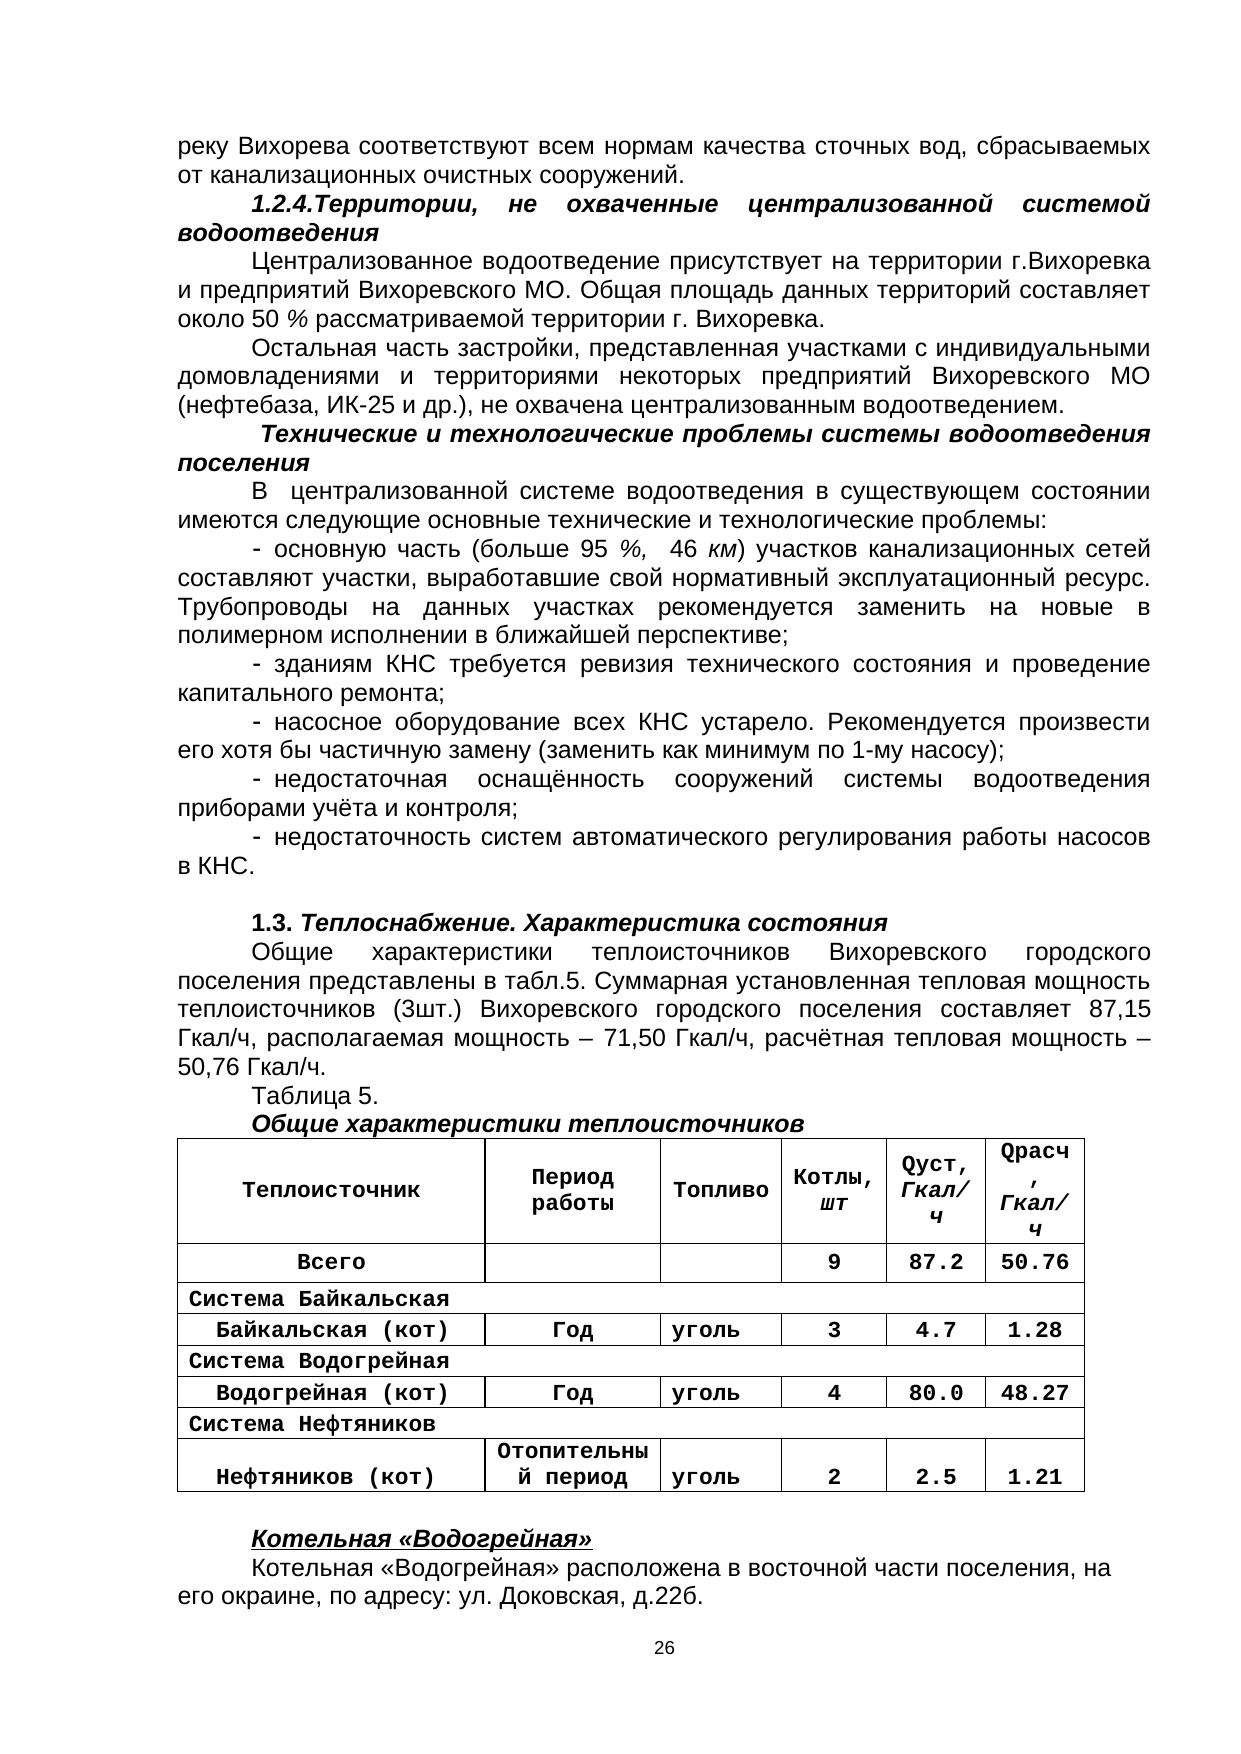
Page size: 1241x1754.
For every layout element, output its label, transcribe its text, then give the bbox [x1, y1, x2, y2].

table_header Котлы, шт [782, 1139, 886, 1243]
subtitle 1.2.4.Территории, не охваченные централизованной системой водоотведения [177, 189, 1152, 246]
text Таблица 5. [177, 1081, 1152, 1109]
table_header Теплоисточник [178, 1139, 484, 1243]
table_header Qуст, Гкал/ч [887, 1139, 985, 1243]
table_cell Система Водогрейная [178, 1346, 1084, 1376]
table_cell [661, 1244, 781, 1282]
list зданиям КНС требуется ревизия технического состояния и проведение капитального ремонта; [177, 649, 1152, 707]
text Остальная часть застройки, представленная участками с индивидуальными домовладениями и территориями некоторых предприятий Вихоревского МО (нефтебаза, ИК-25 и др.), не охвачена централизованным водоотведением. [177, 333, 1152, 419]
table_cell 50.76 [986, 1244, 1084, 1282]
table_cell 2 [782, 1439, 886, 1491]
table_cell [486, 1244, 660, 1282]
table_header Qрасч, Гкал/ч [986, 1139, 1084, 1243]
list насосное оборудование всех КНС устарело. Рекомендуется произвести его хотя бы частичную замену (заменить как минимум по 1-му насосу); [177, 707, 1152, 764]
table_cell Всего [178, 1244, 484, 1282]
table_cell 80.0 [887, 1377, 985, 1407]
subtitle Технические и технологические проблемы системы водоотведения поселения [177, 419, 1152, 476]
table_cell 1.21 [986, 1439, 1084, 1491]
list основную часть (больше 95 %, 46 км) участков канализационных сетей составляют участки, выработавшие свой нормативный эксплуатационный ресурс. Трубопроводы на данных участках рекомендуется заменить на новые в полимерном исполнении в ближайшей перспективе; [177, 534, 1152, 649]
table_cell 2.5 [887, 1439, 985, 1491]
table_cell Система Нефтяников [178, 1408, 1084, 1438]
table_cell уголь [661, 1314, 781, 1344]
table_cell 3 [782, 1314, 886, 1344]
list недостаточность систем автоматического регулирования работы насосов в КНС. [177, 822, 1152, 879]
text Общие характеристики теплоисточников [177, 1109, 1152, 1138]
text Котельная «Водогрейная» расположена в восточной части поселения, на его окраине, по адресу: ул. Доковская, д.22б. [177, 1552, 1152, 1610]
table_cell 9 [782, 1244, 886, 1282]
table_cell Нефтяников (кот) [178, 1439, 484, 1491]
text 1.3. Теплоснабжение. Характеристика состояния [177, 908, 1152, 937]
table_cell Байкальская (кот) [178, 1314, 484, 1344]
table_cell Система Байкальская [178, 1283, 1084, 1313]
table_header Топливо [661, 1139, 781, 1243]
table_cell 87.2 [887, 1244, 985, 1282]
text В централизованной системе водоотведения в существующем состоянии имеются следующие основные технические и технологические проблемы: [177, 476, 1152, 534]
list недостаточная оснащённость сооружений системы водоотведения приборами учёта и контроля; [177, 764, 1152, 822]
table_cell Год [486, 1377, 660, 1407]
table_cell 4.7 [887, 1314, 985, 1344]
table_cell Водогрейная (кот) [178, 1377, 484, 1407]
table_cell уголь [661, 1377, 781, 1407]
table_header Период работы [486, 1139, 660, 1243]
table_cell 48.27 [986, 1377, 1084, 1407]
table_cell Год [486, 1314, 660, 1344]
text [177, 131, 1152, 189]
text Централизованное водоотведение присутствует на территории г.Вихоревка и предприятий Вихоревского МО. Общая площадь данных территорий составляет около 50 % рассматриваемой территории г. Вихоревка. [177, 246, 1152, 333]
text Котельная «Водогрейная» [177, 1524, 1152, 1552]
table_cell 1.28 [986, 1314, 1084, 1344]
table_cell 4 [782, 1377, 886, 1407]
table_cell уголь [661, 1439, 781, 1491]
table_cell Отопительный период [486, 1439, 660, 1491]
text Общие характеристики теплоисточников Вихоревского городского поселения представлены в табл.5. Суммарная установленная тепловая мощность теплоисточников (3шт.) Вихоревского городского поселения составляет 87,15 Гкал/ч, располагаемая мощность – 71,50 Гкал/ч, расчётная тепловая мощность – 50,76 Гкал/ч. [177, 937, 1152, 1081]
